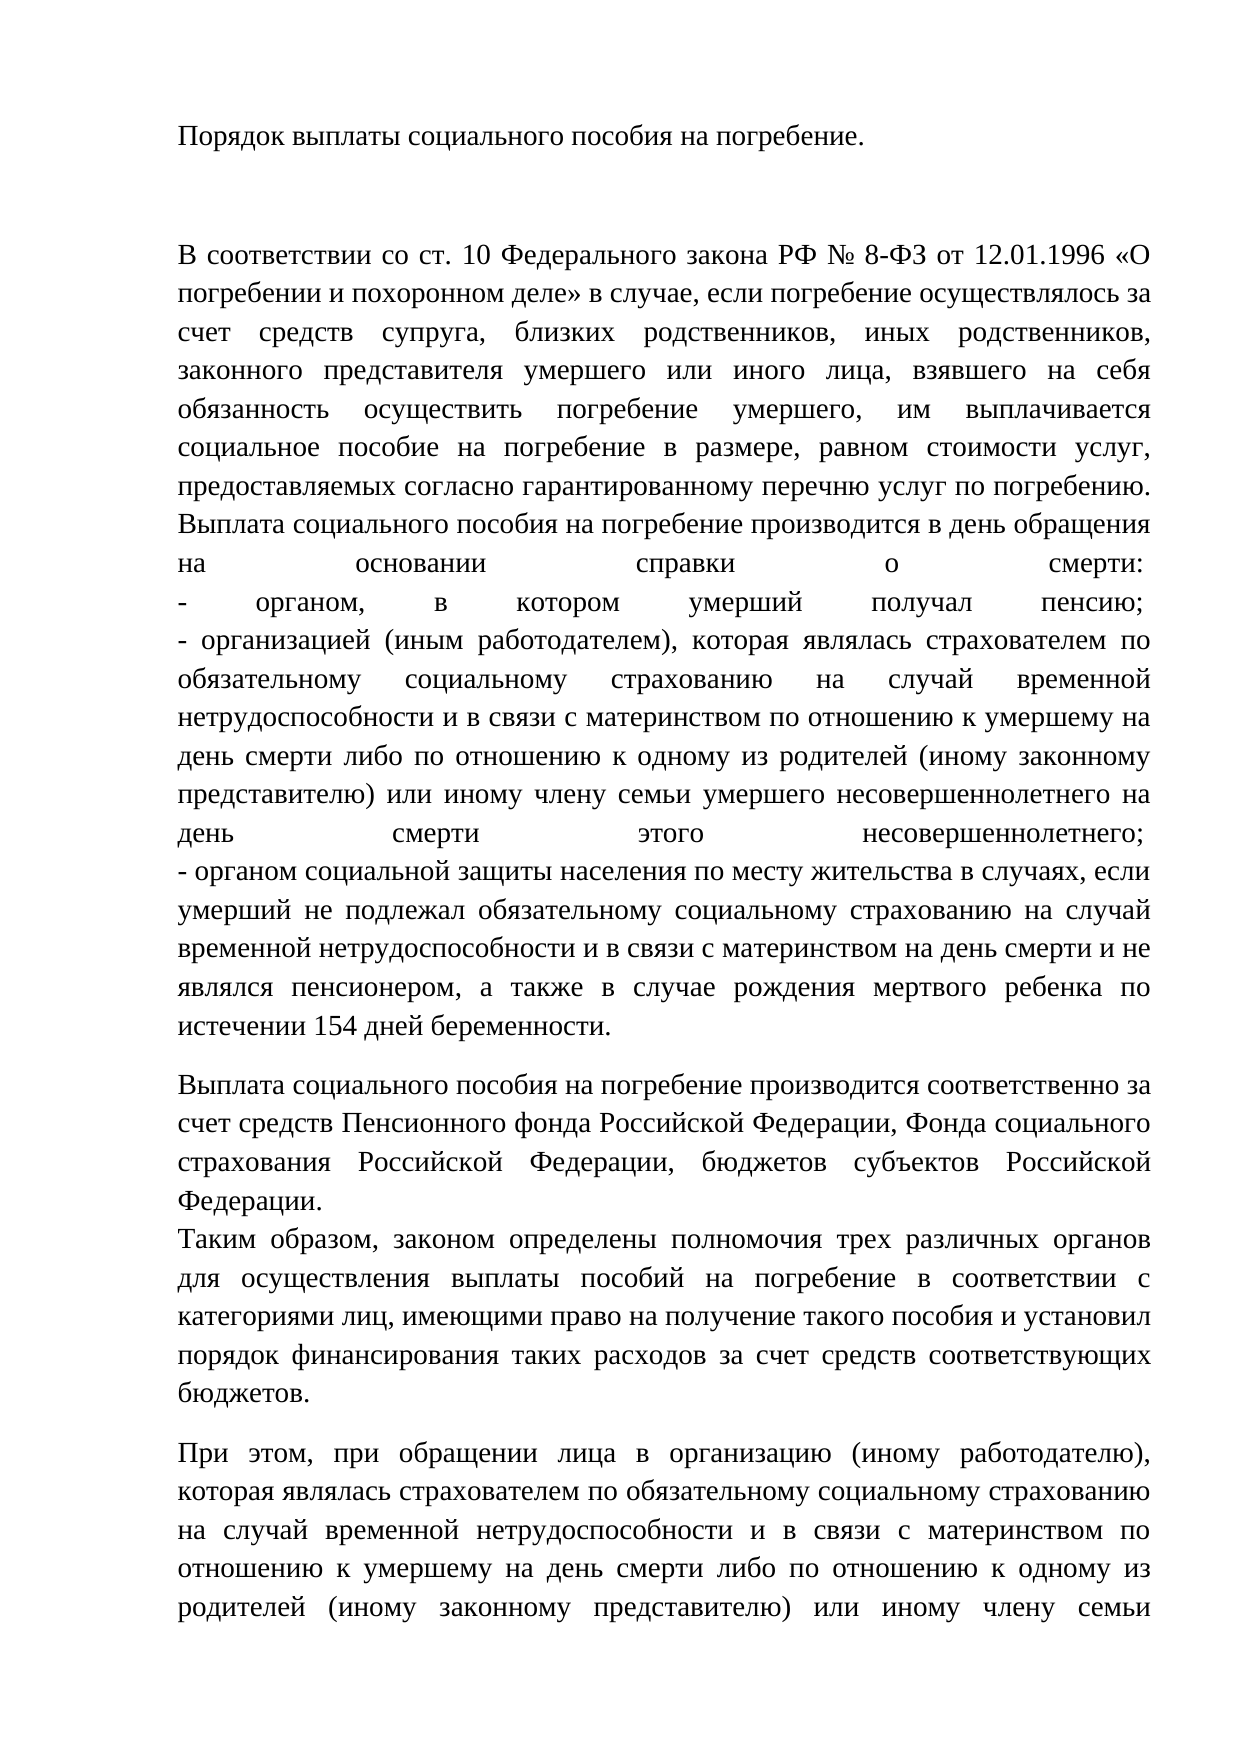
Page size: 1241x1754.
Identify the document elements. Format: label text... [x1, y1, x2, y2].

text В соответствии со ст. 10 Федерального закона РФ № 8-ФЗ от 12.01.1996 «О погребении и похоронном деле» в случае, если погребение осуществлялось за счет средств супруга, близких родственников, иных родственников, законного представителя умершего или иного лица, взявшего на себя обязанность осуществить погребение умершего, им выплачивается социальное пособие на погребение в размере, равном стоимости услуг, предоставляемых согласно гарантированному перечню услуг по погребению. Выплата социального пособия на погребение производится в день обращения на основании справки о смерти: - органом, в котором умерший получал пенсию; - организацией (иным работодателем), которая являлась страхователем по обязательному социальному страхованию на случай временной нетрудоспособности и в связи с материнством по отношению к умершему на день смерти либо по отношению к одному из родителей (иному законному представителю) или иному члену семьи умершего несовершеннолетнего на день смерти этого несовершеннолетнего; - органом социальной защиты населения по месту жительства в случаях, если умерший не подлежал обязательному социальному страхованию на случай временной нетрудоспособности и в связи с материнством на день смерти и не являлся пенсионером, а также в случае рождения мертвого ребенка по истечении 154 дней беременности. [177, 237, 1152, 1041]
text Порядок выплаты социального пособия на погребение. [177, 118, 1152, 152]
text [177, 1435, 1152, 1622]
text Выплата социального пособия на погребение производится соответственно за счет средств Пенсионного фонда Российской Федерации, Фонда социального страхования Российской Федерации, бюджетов субъектов Российской Федерации. Таким образом, законом определены полномочия трех различных органов для осуществления выплаты пособий на погребение в соответствии с категориями лиц, имеющими право на получение такого пособия и установил порядок финансирования таких расходов за счет средств соответствующих бюджетов. [177, 1067, 1152, 1409]
